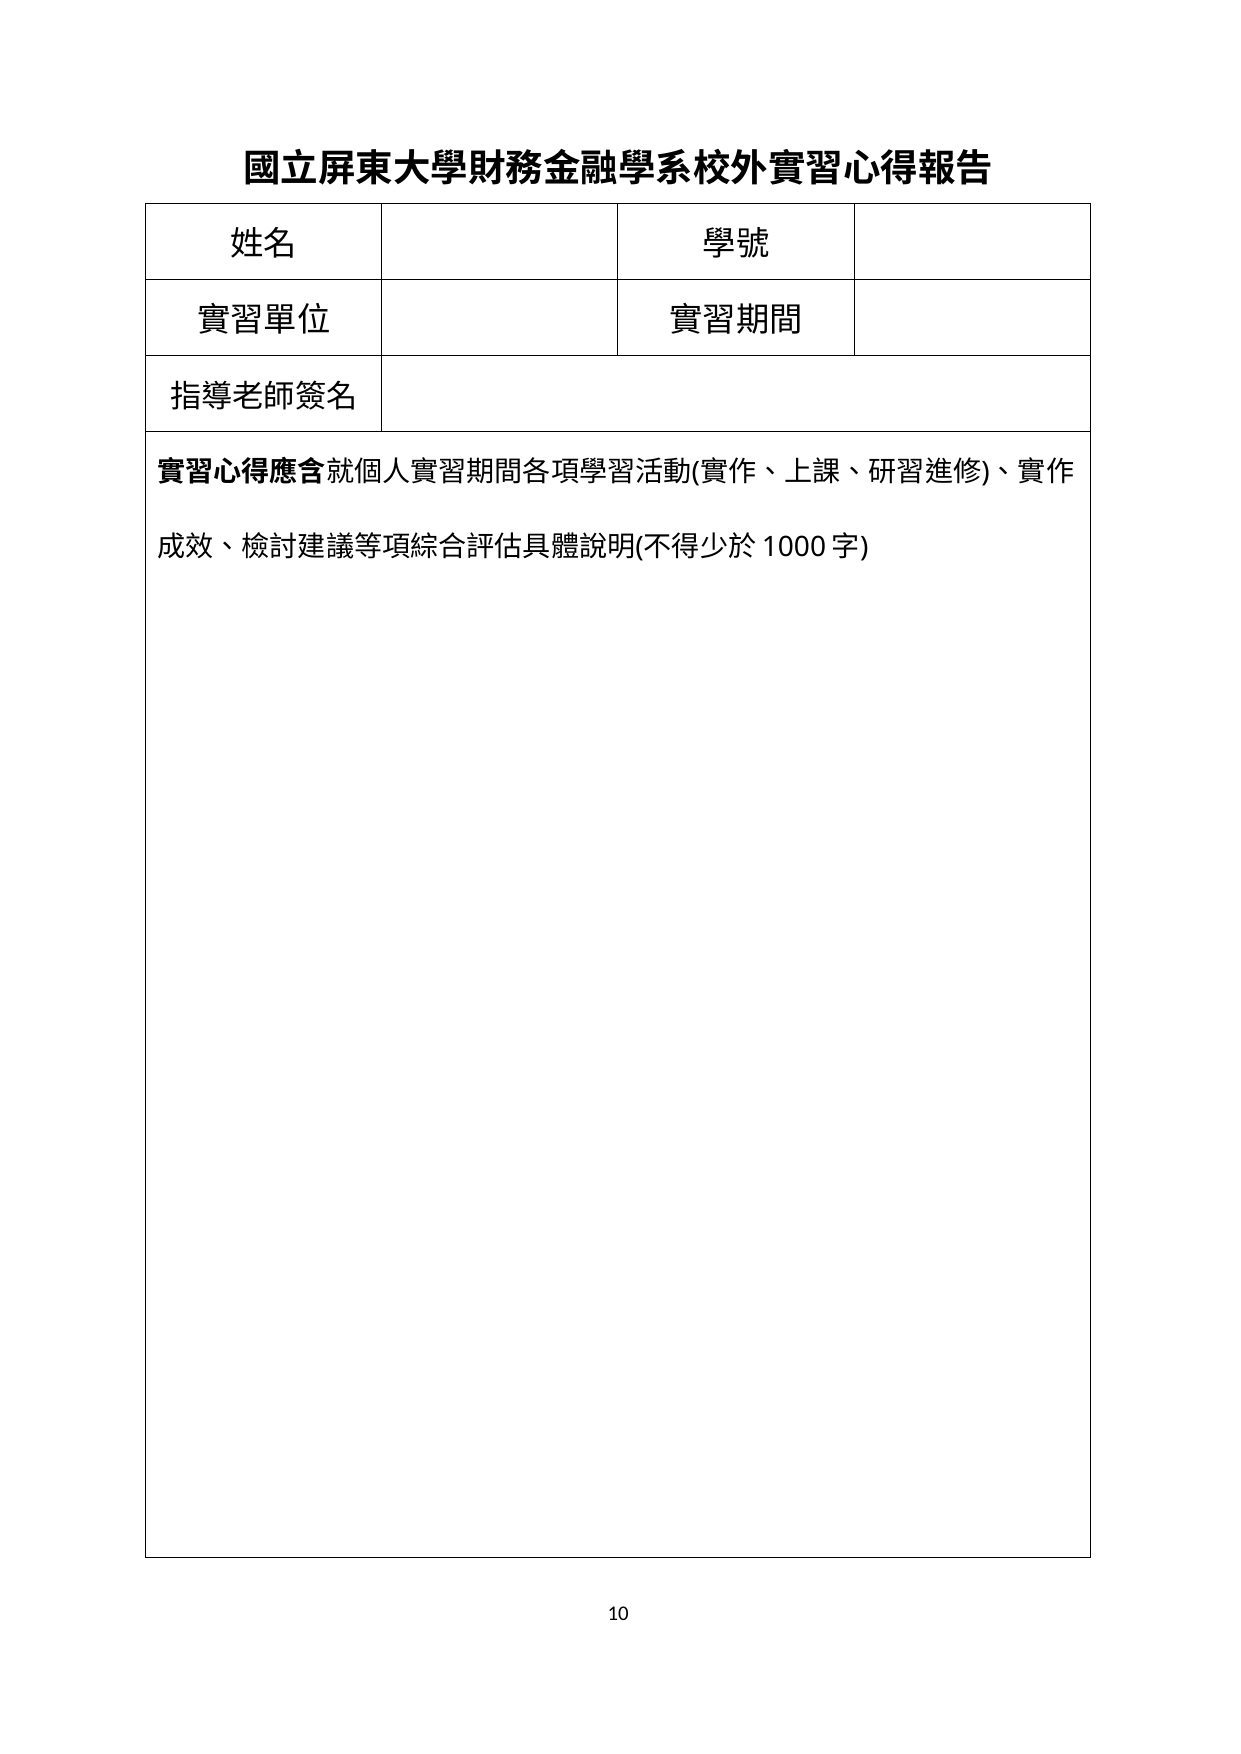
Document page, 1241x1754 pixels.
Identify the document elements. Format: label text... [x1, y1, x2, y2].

table_cell [382, 280, 617, 355]
table_header 姓名 [146, 204, 381, 279]
table_cell 指導老師簽名 [146, 356, 381, 431]
table_header [855, 204, 1090, 279]
table_cell 實習期間 [618, 280, 854, 355]
table_cell 實習單位 [146, 280, 381, 355]
table_header 學號 [618, 204, 854, 279]
table_header [382, 204, 617, 279]
table_cell [855, 280, 1090, 355]
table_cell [146, 432, 1090, 1557]
table_cell [382, 356, 1090, 431]
subtitle 國立屏東大學財務金融學系校外實習心得報告 [187, 128, 1048, 203]
